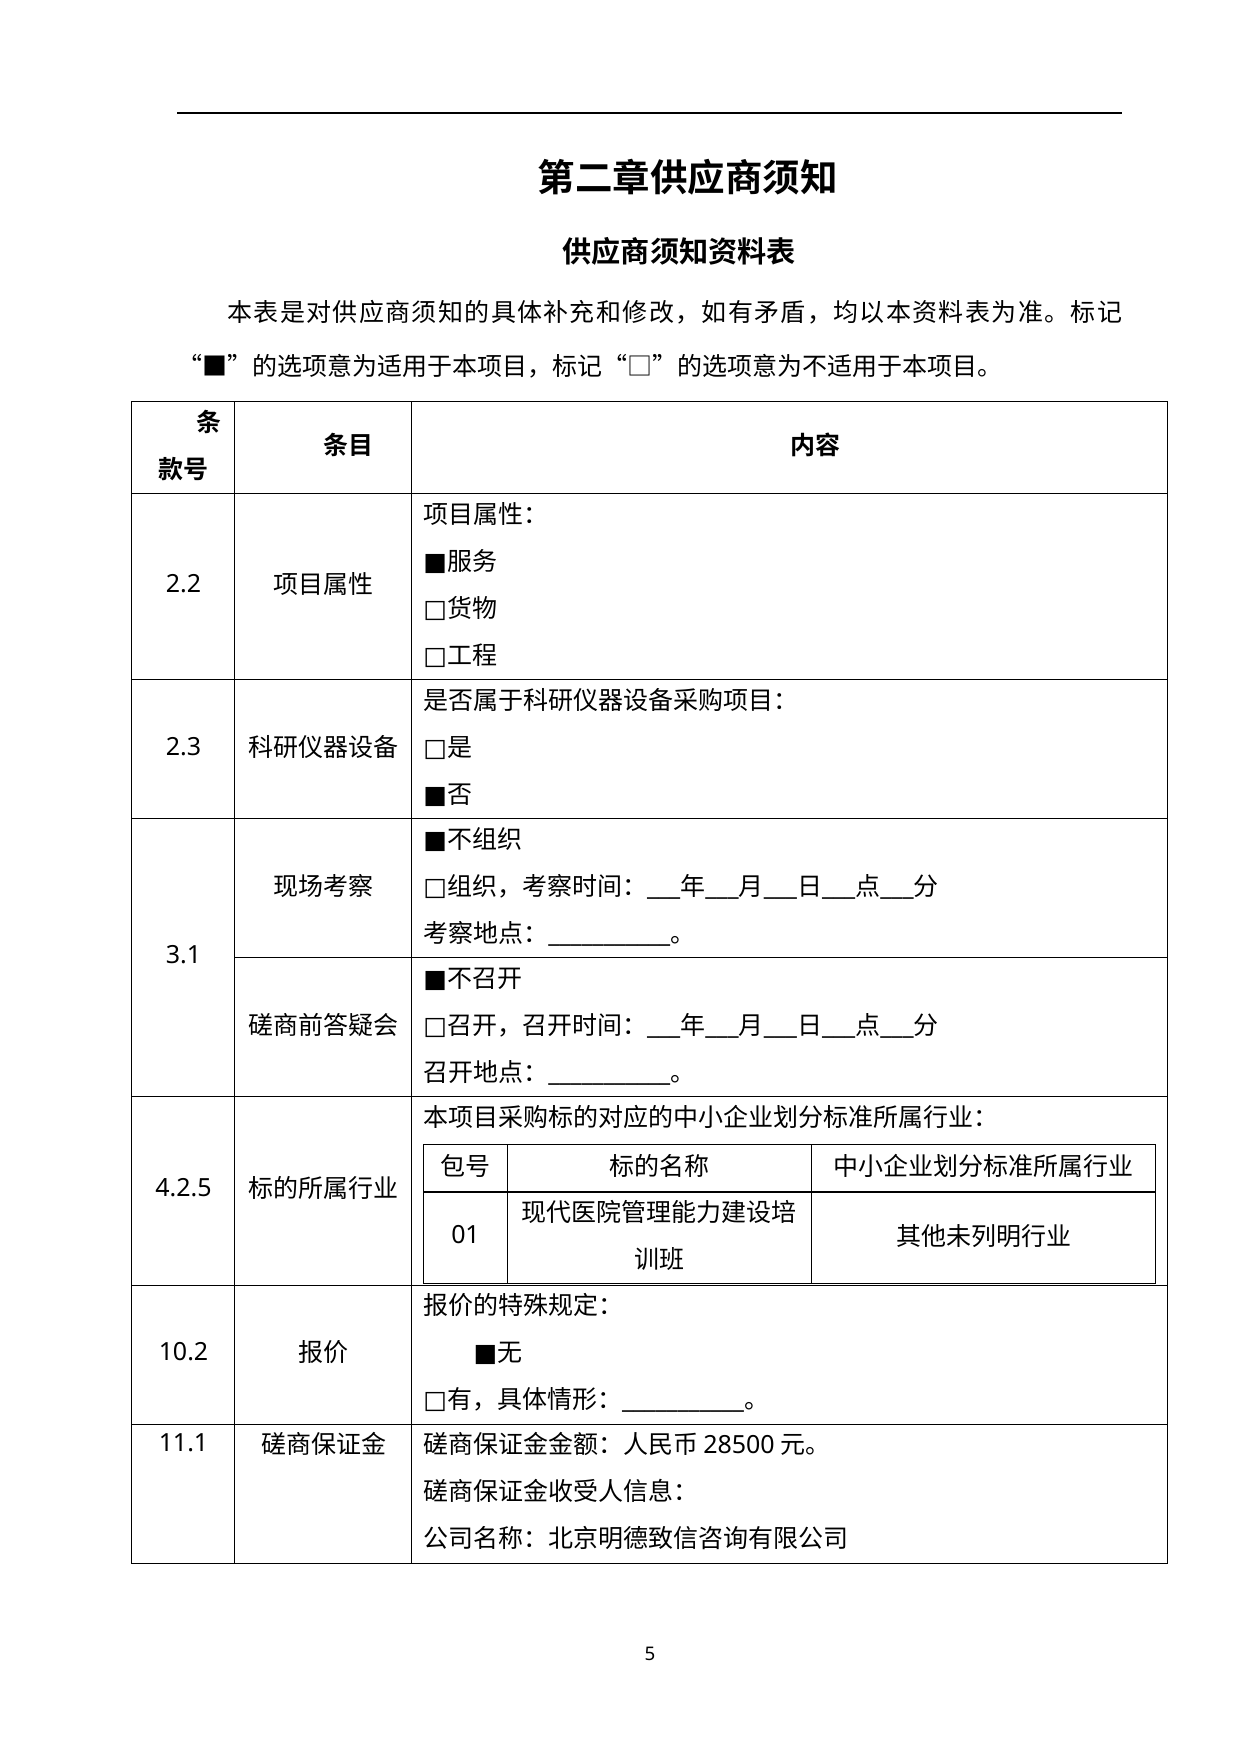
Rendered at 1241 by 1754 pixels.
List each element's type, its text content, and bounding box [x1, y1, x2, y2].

table_cell ■不组织 □组织，考察时间：___年___月___日___点___分 考察地点：___________。 [412, 819, 1167, 957]
table_cell 报价的特殊规定： ■无 □有，具体情形：___________。 [412, 1286, 1167, 1423]
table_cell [412, 1425, 1167, 1562]
table_cell 10.2 [132, 1286, 234, 1423]
table_cell 磋商前答疑会 [235, 958, 411, 1096]
table_cell 项目属性 [235, 494, 411, 679]
table_cell ■不召开 □召开，召开时间：___年___月___日___点___分 召开地点：___________。 [412, 958, 1167, 1096]
table_cell 现场考察 [235, 819, 411, 957]
text 本表是对供应商须知的具体补充和修改，如有矛盾，均以本资料表为准。标记“■”的选项意为适用于本项目，标记“□”的选项意为不适用于本项目。 [177, 292, 1122, 383]
table_cell 磋商保证金 [235, 1425, 411, 1562]
table_header 条款号 [132, 402, 234, 493]
table_cell 报价 [235, 1286, 411, 1423]
table_cell 项目属性： ■服务 □货物 □工程 [412, 494, 1167, 679]
table_cell 2.2 [132, 494, 234, 679]
table_header 条目 [235, 402, 411, 493]
table_cell 科研仪器设备 [235, 680, 411, 818]
table_cell 本项目采购标的对应的中小企业划分标准所属行业： [412, 1097, 1167, 1284]
table_cell 2.3 [132, 680, 234, 818]
text 第二章供应商须知 [177, 148, 1122, 202]
table_cell 标的所属行业 [235, 1097, 411, 1284]
table_header 内容 [412, 402, 1167, 493]
table_cell 4.2.5 [132, 1097, 234, 1284]
table_cell 3.1 [132, 819, 234, 1096]
table_cell 11.1 [132, 1425, 234, 1562]
subtitle 供应商须知资料表 [177, 229, 1122, 271]
table_cell 是否属于科研仪器设备采购项目： □是 ■否 [412, 680, 1167, 818]
